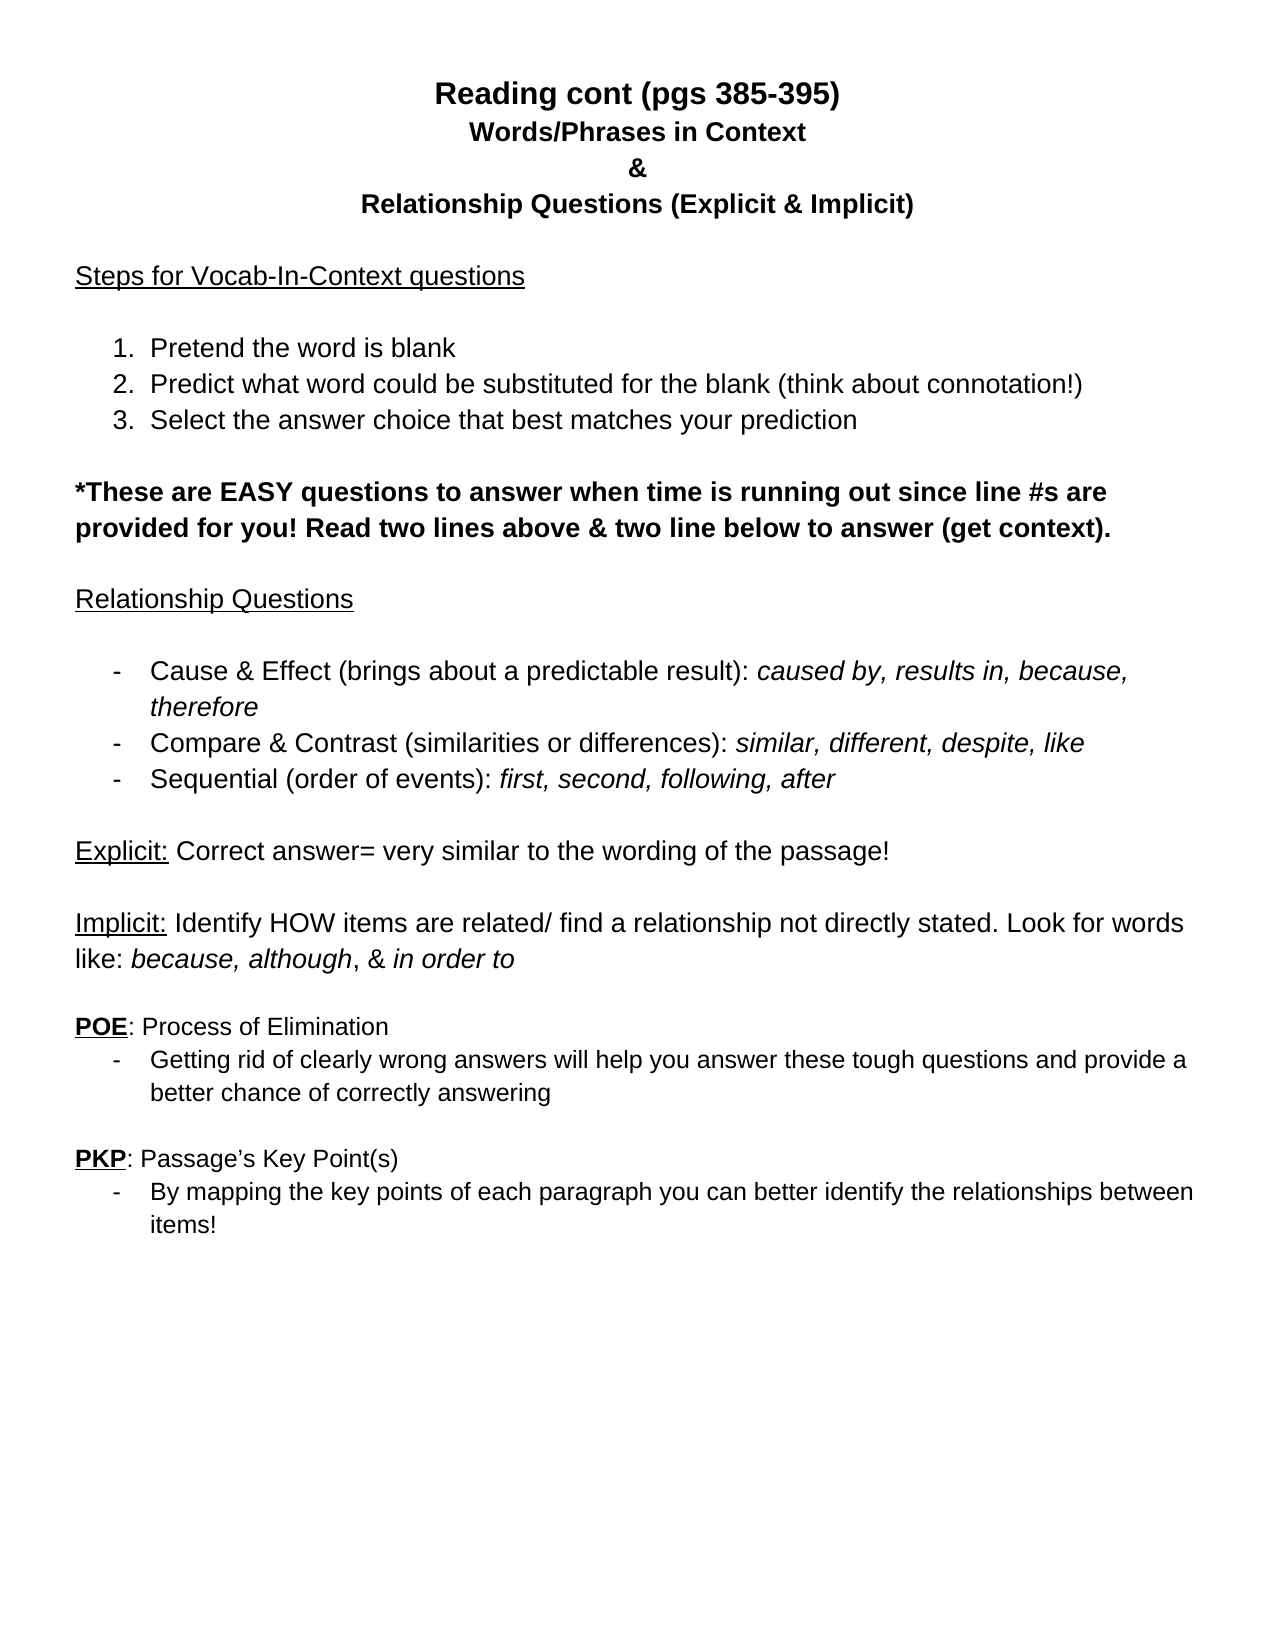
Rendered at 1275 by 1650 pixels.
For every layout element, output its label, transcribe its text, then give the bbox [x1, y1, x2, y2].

list Compare & Contrast (similarities or differences): similar, different, despite, like [112, 727, 1200, 758]
text Implicit: Identify HOW items are related/ find a relationship not directly stated. Look for words like: because, although, & in order to [75, 907, 1200, 974]
list Cause & Effect (brings about a predictable result): caused by, results in, because, therefore [112, 655, 1200, 722]
text *These are EASY questions to answer when time is running out since line #s are provided for you! Read two lines above & two line below to answer (get context). [75, 476, 1200, 543]
text Explicit: Correct answer= very similar to the wording of the passage! [75, 835, 1200, 866]
text Reading cont (pgs 385-395) [75, 75, 1200, 111]
list Sequential (order of events): first, second, following, after [112, 763, 1200, 794]
list Select the answer choice that best matches your prediction [112, 404, 1200, 435]
list Getting rid of clearly wrong answers will help you answer these tough questions and provide a better chance of correctly answering [112, 1045, 1200, 1107]
text PKP: Passage’s Key Point(s) [75, 1144, 1200, 1173]
text Relationship Questions (Explicit & Implicit) [75, 188, 1200, 219]
text & [75, 152, 1200, 183]
list Pretend the word is blank [112, 332, 1200, 363]
text Relationship Questions [75, 583, 1200, 615]
text POE: Process of Elimination [75, 1012, 1200, 1041]
text Words/Phrases in Context [75, 116, 1200, 147]
list Predict what word could be substituted for the blank (think about connotation!) [112, 368, 1200, 399]
text Steps for Vocab-In-Context questions [75, 260, 1200, 291]
list By mapping the key points of each paragraph you can better identify the relationships between items! [112, 1177, 1200, 1239]
